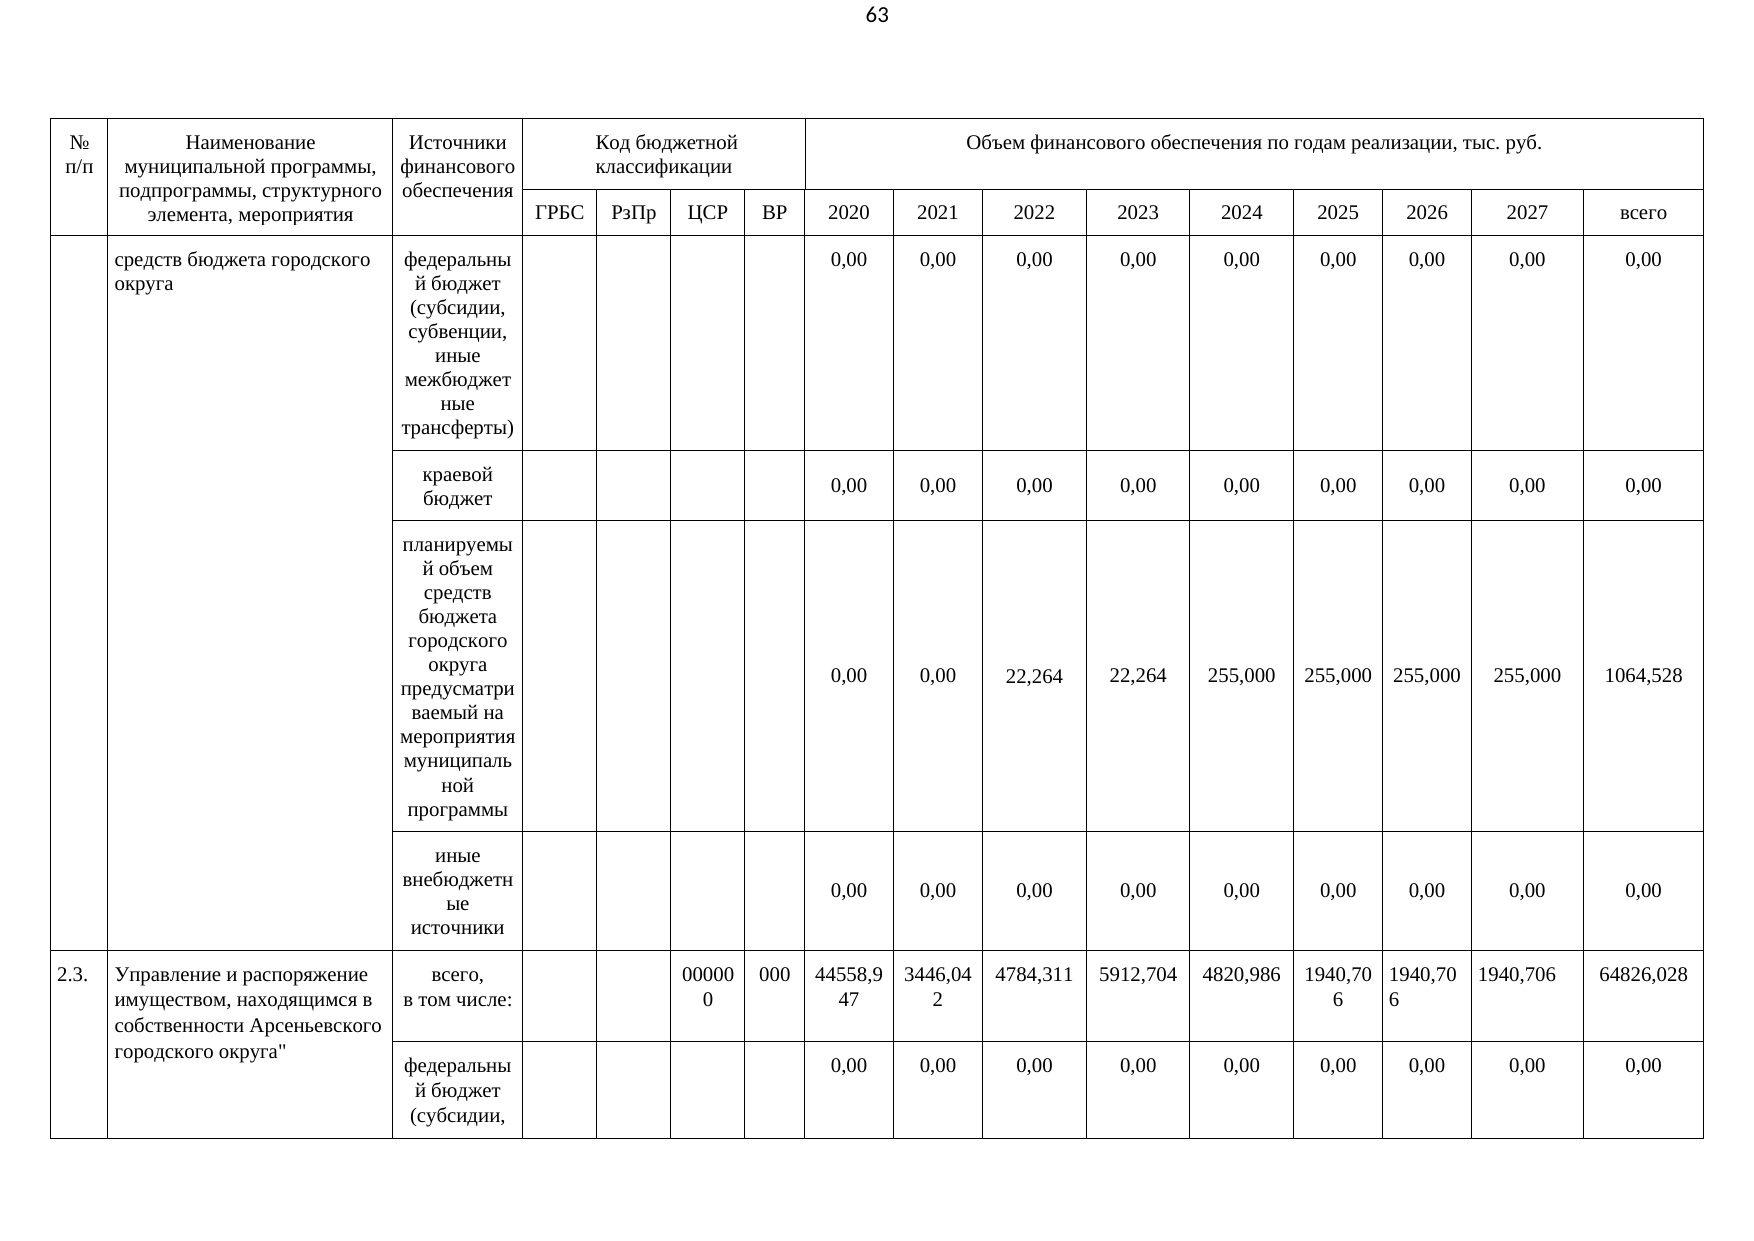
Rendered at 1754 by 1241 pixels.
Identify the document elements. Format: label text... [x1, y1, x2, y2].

table_cell ВР [745, 190, 804, 235]
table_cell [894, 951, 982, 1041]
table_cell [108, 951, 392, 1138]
table_cell ЦСР [671, 190, 744, 235]
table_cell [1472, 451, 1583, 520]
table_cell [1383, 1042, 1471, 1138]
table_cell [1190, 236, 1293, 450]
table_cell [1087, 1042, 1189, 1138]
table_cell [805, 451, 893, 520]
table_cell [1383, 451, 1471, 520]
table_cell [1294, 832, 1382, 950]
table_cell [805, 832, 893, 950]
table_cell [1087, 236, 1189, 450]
table_header Код бюджетной классификации [523, 119, 805, 189]
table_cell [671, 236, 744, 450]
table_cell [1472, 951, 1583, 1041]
table_header Источники финансового обеспечения [393, 119, 522, 235]
table_cell ГРБС [523, 190, 596, 235]
table_cell 2027 [1472, 190, 1583, 235]
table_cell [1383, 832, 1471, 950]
table_header Объем финансового обеспечения по годам реализации, тыс. руб. [806, 119, 1703, 189]
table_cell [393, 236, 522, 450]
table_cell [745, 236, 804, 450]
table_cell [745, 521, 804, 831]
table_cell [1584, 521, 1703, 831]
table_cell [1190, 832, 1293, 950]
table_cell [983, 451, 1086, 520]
table_cell 2021 [894, 190, 982, 235]
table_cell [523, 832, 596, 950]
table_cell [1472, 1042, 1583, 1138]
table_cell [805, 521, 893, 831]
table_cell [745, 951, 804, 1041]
table_header Наименование муниципальной программы, подпрограммы, структурного элемента, мероприятия (результата) [108, 119, 392, 235]
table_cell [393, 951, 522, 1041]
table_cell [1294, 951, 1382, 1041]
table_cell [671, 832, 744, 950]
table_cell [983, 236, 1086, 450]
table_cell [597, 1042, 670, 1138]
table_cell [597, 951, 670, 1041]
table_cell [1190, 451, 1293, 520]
table_cell 2025 [1294, 190, 1382, 235]
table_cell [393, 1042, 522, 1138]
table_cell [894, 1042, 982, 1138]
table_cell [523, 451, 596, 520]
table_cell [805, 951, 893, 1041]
table_cell 2022 [983, 190, 1086, 235]
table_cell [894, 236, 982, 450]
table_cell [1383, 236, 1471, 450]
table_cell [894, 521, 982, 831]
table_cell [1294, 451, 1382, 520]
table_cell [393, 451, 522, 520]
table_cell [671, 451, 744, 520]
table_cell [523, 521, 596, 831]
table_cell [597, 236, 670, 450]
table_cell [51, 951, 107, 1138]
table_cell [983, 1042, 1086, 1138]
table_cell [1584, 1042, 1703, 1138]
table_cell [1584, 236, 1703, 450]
table_cell 2020 [805, 190, 893, 235]
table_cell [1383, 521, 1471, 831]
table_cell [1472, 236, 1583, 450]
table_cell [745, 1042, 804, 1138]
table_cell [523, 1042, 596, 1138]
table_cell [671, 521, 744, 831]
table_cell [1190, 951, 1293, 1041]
table_cell всего [1584, 190, 1703, 235]
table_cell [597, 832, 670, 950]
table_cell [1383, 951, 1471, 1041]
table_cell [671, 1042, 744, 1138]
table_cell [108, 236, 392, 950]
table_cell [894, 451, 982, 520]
table_cell 2024 [1190, 190, 1293, 235]
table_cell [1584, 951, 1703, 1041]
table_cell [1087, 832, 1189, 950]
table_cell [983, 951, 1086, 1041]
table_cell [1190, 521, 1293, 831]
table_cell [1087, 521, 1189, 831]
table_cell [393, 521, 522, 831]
table_cell РзПр [597, 190, 670, 235]
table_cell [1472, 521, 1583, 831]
table_cell 2023 [1087, 190, 1189, 235]
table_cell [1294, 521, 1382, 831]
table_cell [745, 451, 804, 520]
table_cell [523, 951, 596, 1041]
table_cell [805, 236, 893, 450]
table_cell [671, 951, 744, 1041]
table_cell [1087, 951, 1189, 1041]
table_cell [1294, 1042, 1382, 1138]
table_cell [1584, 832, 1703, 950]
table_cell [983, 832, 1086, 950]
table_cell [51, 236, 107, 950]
table_cell 2026 [1383, 190, 1471, 235]
table_header № п/п [51, 119, 107, 235]
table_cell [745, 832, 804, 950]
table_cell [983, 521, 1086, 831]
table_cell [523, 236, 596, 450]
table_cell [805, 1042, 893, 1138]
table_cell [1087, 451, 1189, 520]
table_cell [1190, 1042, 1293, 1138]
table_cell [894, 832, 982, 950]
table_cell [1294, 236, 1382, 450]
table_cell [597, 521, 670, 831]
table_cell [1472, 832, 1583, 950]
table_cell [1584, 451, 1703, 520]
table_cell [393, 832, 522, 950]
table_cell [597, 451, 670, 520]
